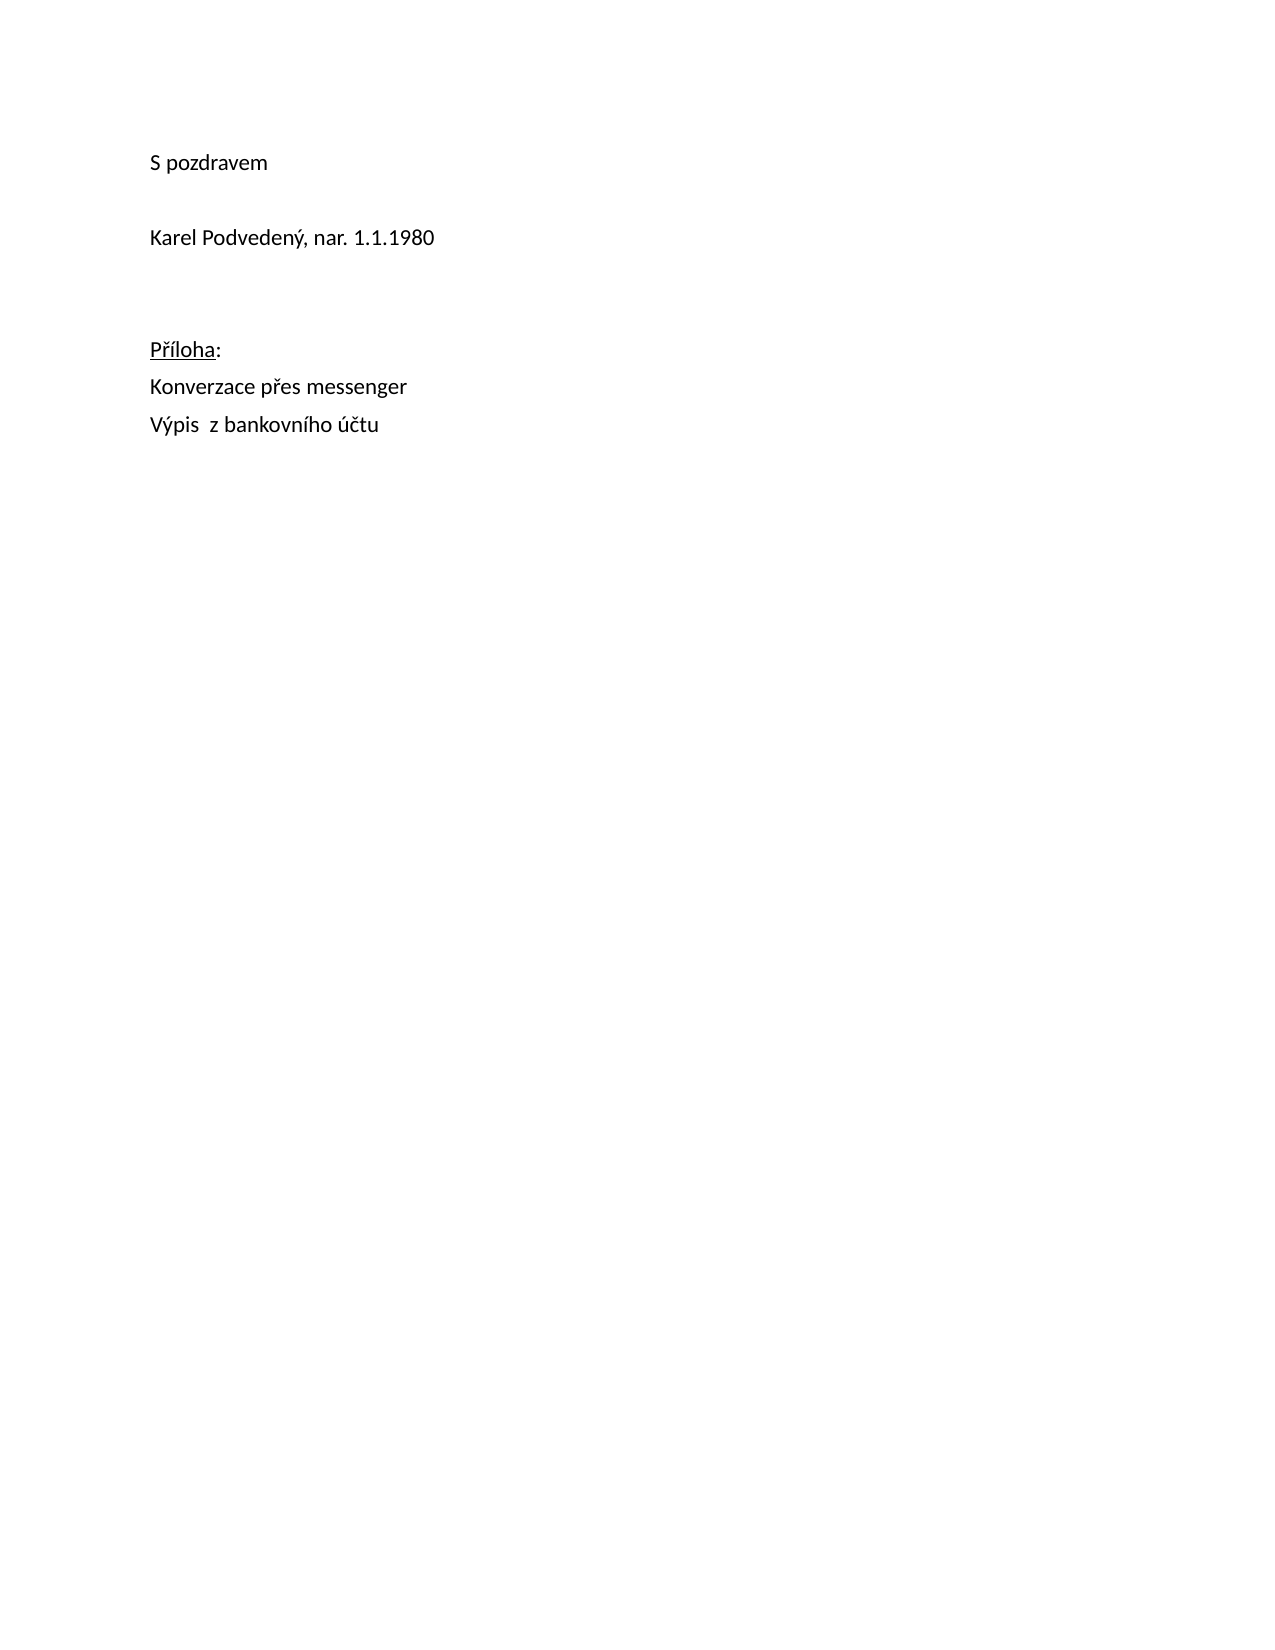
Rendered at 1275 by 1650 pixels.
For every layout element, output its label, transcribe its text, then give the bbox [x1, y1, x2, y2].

text S pozdravem [150, 150, 1125, 175]
text Výpis z bankovního účtu [150, 412, 1125, 437]
text Karel Podvedený, nar. 1.1.1980 [150, 225, 1125, 250]
text Konverzace přes messenger [150, 374, 1125, 399]
text Příloha: [150, 337, 1125, 362]
